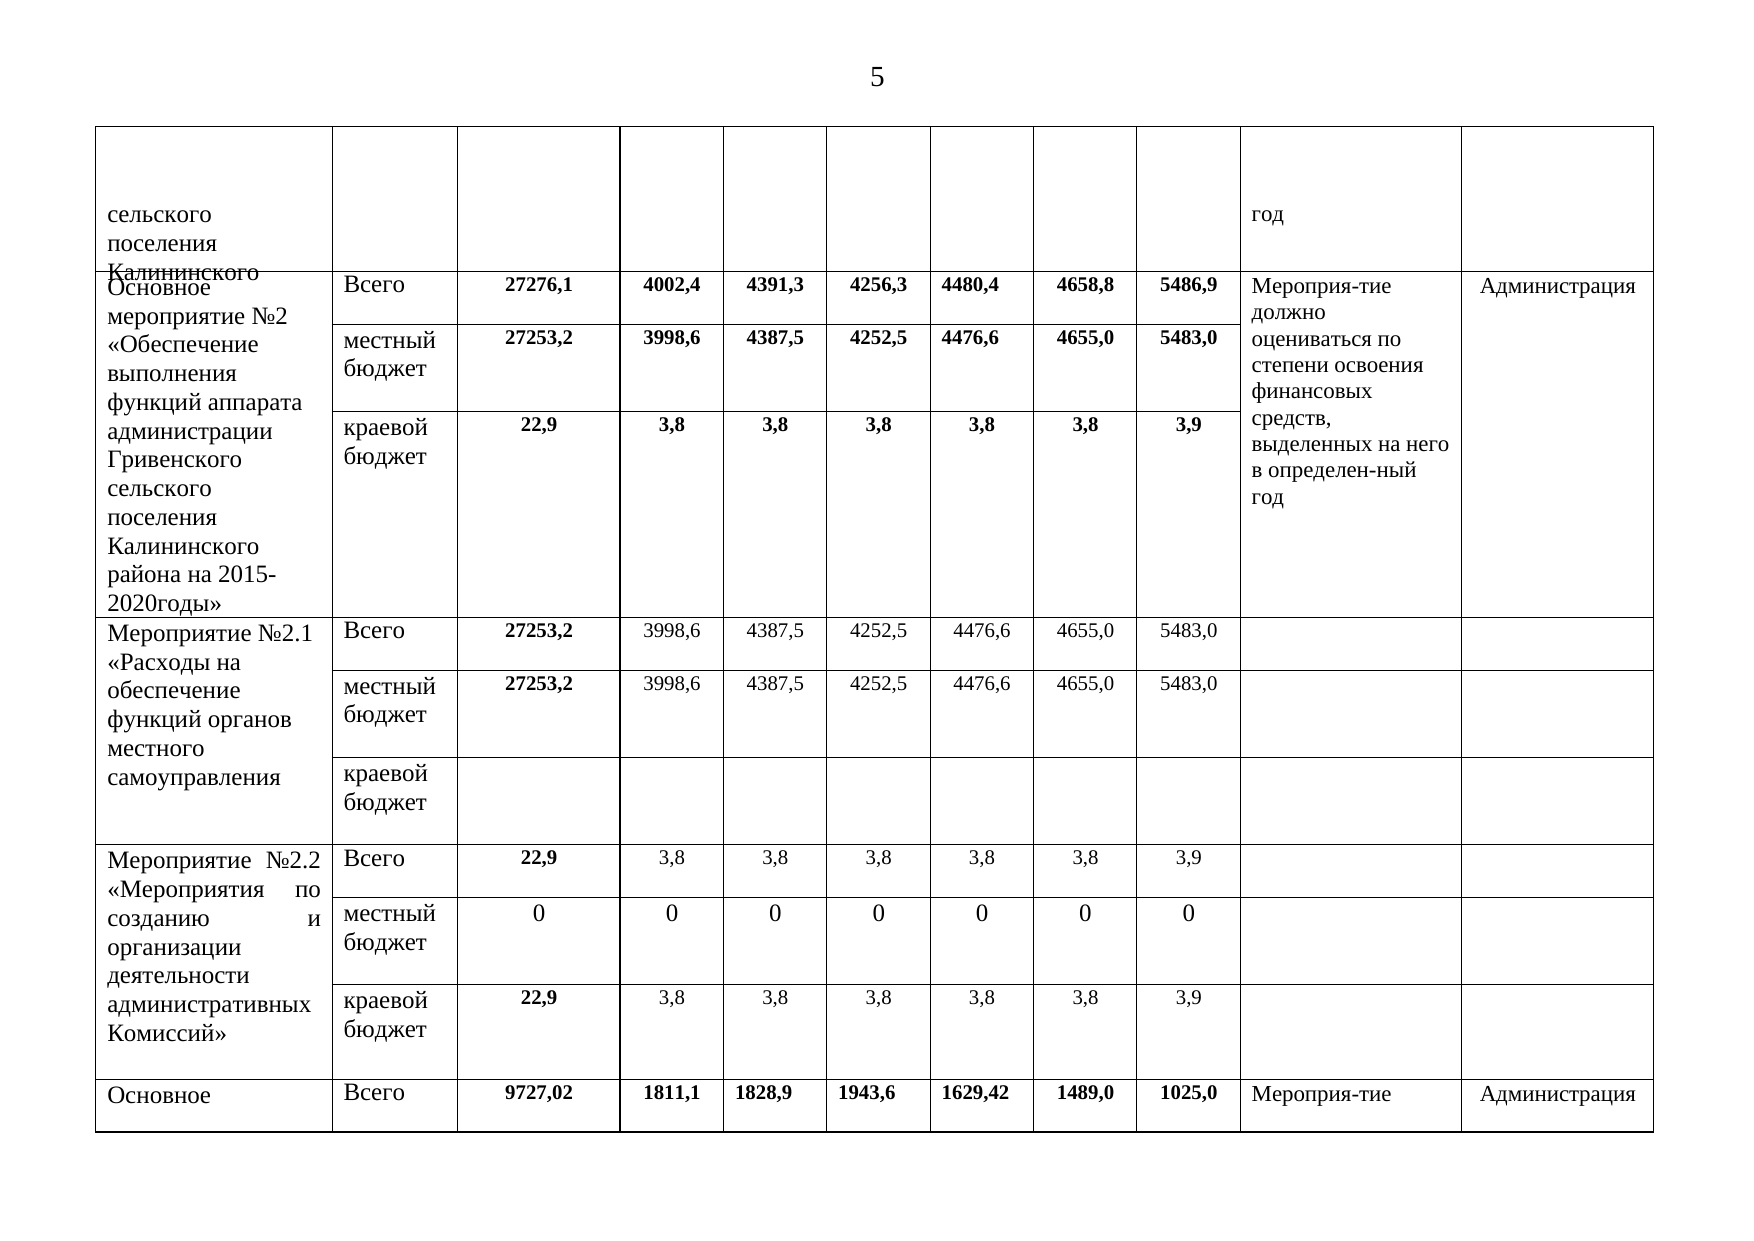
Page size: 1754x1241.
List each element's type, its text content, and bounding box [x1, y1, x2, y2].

table_cell [1241, 758, 1461, 844]
table_cell 1629,42 [931, 1080, 1033, 1131]
table_cell 0 [1137, 898, 1240, 984]
table_cell 4256,3 [827, 272, 930, 324]
table_cell 27253,2 [458, 325, 619, 411]
table_cell Всего [333, 618, 457, 670]
table_cell 1828,9 [724, 1080, 826, 1131]
table_cell [1034, 758, 1136, 844]
table_cell 27253,2 [458, 671, 619, 757]
table_cell [1034, 127, 1136, 271]
table_cell Всего [333, 845, 457, 897]
table_cell [1137, 758, 1240, 844]
table_cell краевой бюджет [333, 985, 457, 1079]
table_cell 27276,1 [458, 272, 619, 324]
table_cell 3,8 [827, 412, 930, 617]
table_cell [1462, 671, 1653, 757]
table_cell 5486,9 [1137, 272, 1240, 324]
table_cell 4476,6 [931, 325, 1033, 411]
table_cell 4655,0 [1034, 671, 1136, 757]
table_cell [621, 758, 723, 844]
table_cell 1943,6 [827, 1080, 930, 1131]
table_cell 4387,5 [724, 325, 826, 411]
table_cell [1241, 985, 1461, 1079]
table_cell Всего [333, 272, 457, 324]
table_cell Всего [333, 1080, 457, 1131]
table_cell 1025,0 [1137, 1080, 1240, 1131]
table_cell краевой бюджет [333, 758, 457, 844]
table_cell Администрация [1462, 272, 1653, 617]
table_cell 3,8 [1034, 985, 1136, 1079]
table_cell краевой бюджет [333, 412, 457, 617]
table_cell [931, 758, 1033, 844]
table_cell 4252,5 [827, 618, 930, 670]
table_cell Мероприя-тие должно оцениваться по степени освоения финансовых средств, выделенных на него в определен-ный год [1241, 272, 1461, 617]
table_cell 0 [827, 898, 930, 984]
table_cell 0 [724, 898, 826, 984]
table_cell [1462, 845, 1653, 897]
table_cell Мероприятие №2.1 «Расходы на обеспечение функций органов местного самоуправления [96, 618, 332, 844]
table_cell 4480,4 [931, 272, 1033, 324]
table_cell 22,9 [458, 412, 619, 617]
table_cell 3998,6 [621, 325, 723, 411]
table_cell 4658,8 [1034, 272, 1136, 324]
table_cell 22,9 [458, 845, 619, 897]
table_cell [1241, 671, 1461, 757]
table_cell 3,8 [931, 985, 1033, 1079]
table_cell 4387,5 [724, 618, 826, 670]
table_cell 4387,5 [724, 671, 826, 757]
table_cell 4655,0 [1034, 618, 1136, 670]
table_cell [724, 758, 826, 844]
table_cell [724, 127, 826, 271]
table_cell 3,8 [931, 412, 1033, 617]
table_cell [1137, 127, 1240, 271]
table_cell [1462, 898, 1653, 984]
table_cell местный бюджет [333, 898, 457, 984]
table_cell местный бюджет [333, 325, 457, 411]
table_cell 3,8 [1034, 412, 1136, 617]
table_cell [1462, 618, 1653, 670]
table_cell 3,8 [724, 985, 826, 1079]
table_cell [458, 127, 619, 271]
table_cell 3,8 [621, 845, 723, 897]
table_cell 3,8 [1034, 845, 1136, 897]
table_cell [931, 127, 1033, 271]
table_cell 3998,6 [621, 618, 723, 670]
table_cell [1462, 985, 1653, 1079]
table_cell 3,8 [724, 845, 826, 897]
table_cell 3,8 [931, 845, 1033, 897]
table_cell 4252,5 [827, 671, 930, 757]
table_cell 3,8 [724, 412, 826, 617]
table_cell 0 [621, 898, 723, 984]
table_cell Мероприятие №2.2 «Мероприятия по созданию и организации деятельности административных Комиссий» [96, 845, 332, 1079]
table_cell [1241, 845, 1461, 897]
table_cell [333, 127, 457, 271]
table_cell 3,8 [827, 845, 930, 897]
table_cell [1462, 758, 1653, 844]
table_cell 5483,0 [1137, 671, 1240, 757]
table_cell 22,9 [458, 985, 619, 1079]
table_cell 4252,5 [827, 325, 930, 411]
table_cell [458, 758, 619, 844]
table_cell [1241, 898, 1461, 984]
table_cell [621, 127, 723, 271]
table_cell 27253,2 [458, 618, 619, 670]
table_cell 3998,6 [621, 671, 723, 757]
table_cell Администрация [1462, 1080, 1653, 1131]
table_cell 0 [458, 898, 619, 984]
table_cell 4391,3 [724, 272, 826, 324]
table_cell 3,9 [1137, 985, 1240, 1079]
table_cell 0 [1034, 898, 1136, 984]
table_cell 4655,0 [1034, 325, 1136, 411]
table_cell [1241, 618, 1461, 670]
table_cell [827, 758, 930, 844]
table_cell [96, 1080, 332, 1131]
table_cell 5483,0 [1137, 618, 1240, 670]
table_cell Основное мероприятие №2 «Обеспечение выполнения функций аппарата администрации Гривенского сельского поселения Калининского района на 2015-2020годы» [96, 272, 332, 617]
table_cell 4476,6 [931, 618, 1033, 670]
table_cell 4002,4 [621, 272, 723, 324]
table_cell 4476,6 [931, 671, 1033, 757]
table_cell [1241, 1080, 1461, 1131]
table_cell местный бюджет [333, 671, 457, 757]
table_cell 3,8 [827, 985, 930, 1079]
table_cell 9727,02 [458, 1080, 619, 1131]
table_cell 1489,0 [1034, 1080, 1136, 1131]
table_cell 3,8 [621, 985, 723, 1079]
table_cell 0 [931, 898, 1033, 984]
table_cell 3,9 [1137, 412, 1240, 617]
table_cell 1811,1 [621, 1080, 723, 1131]
table_cell [827, 127, 930, 271]
table_cell 3,8 [621, 412, 723, 617]
table_cell 5483,0 [1137, 325, 1240, 411]
table_cell 3,9 [1137, 845, 1240, 897]
